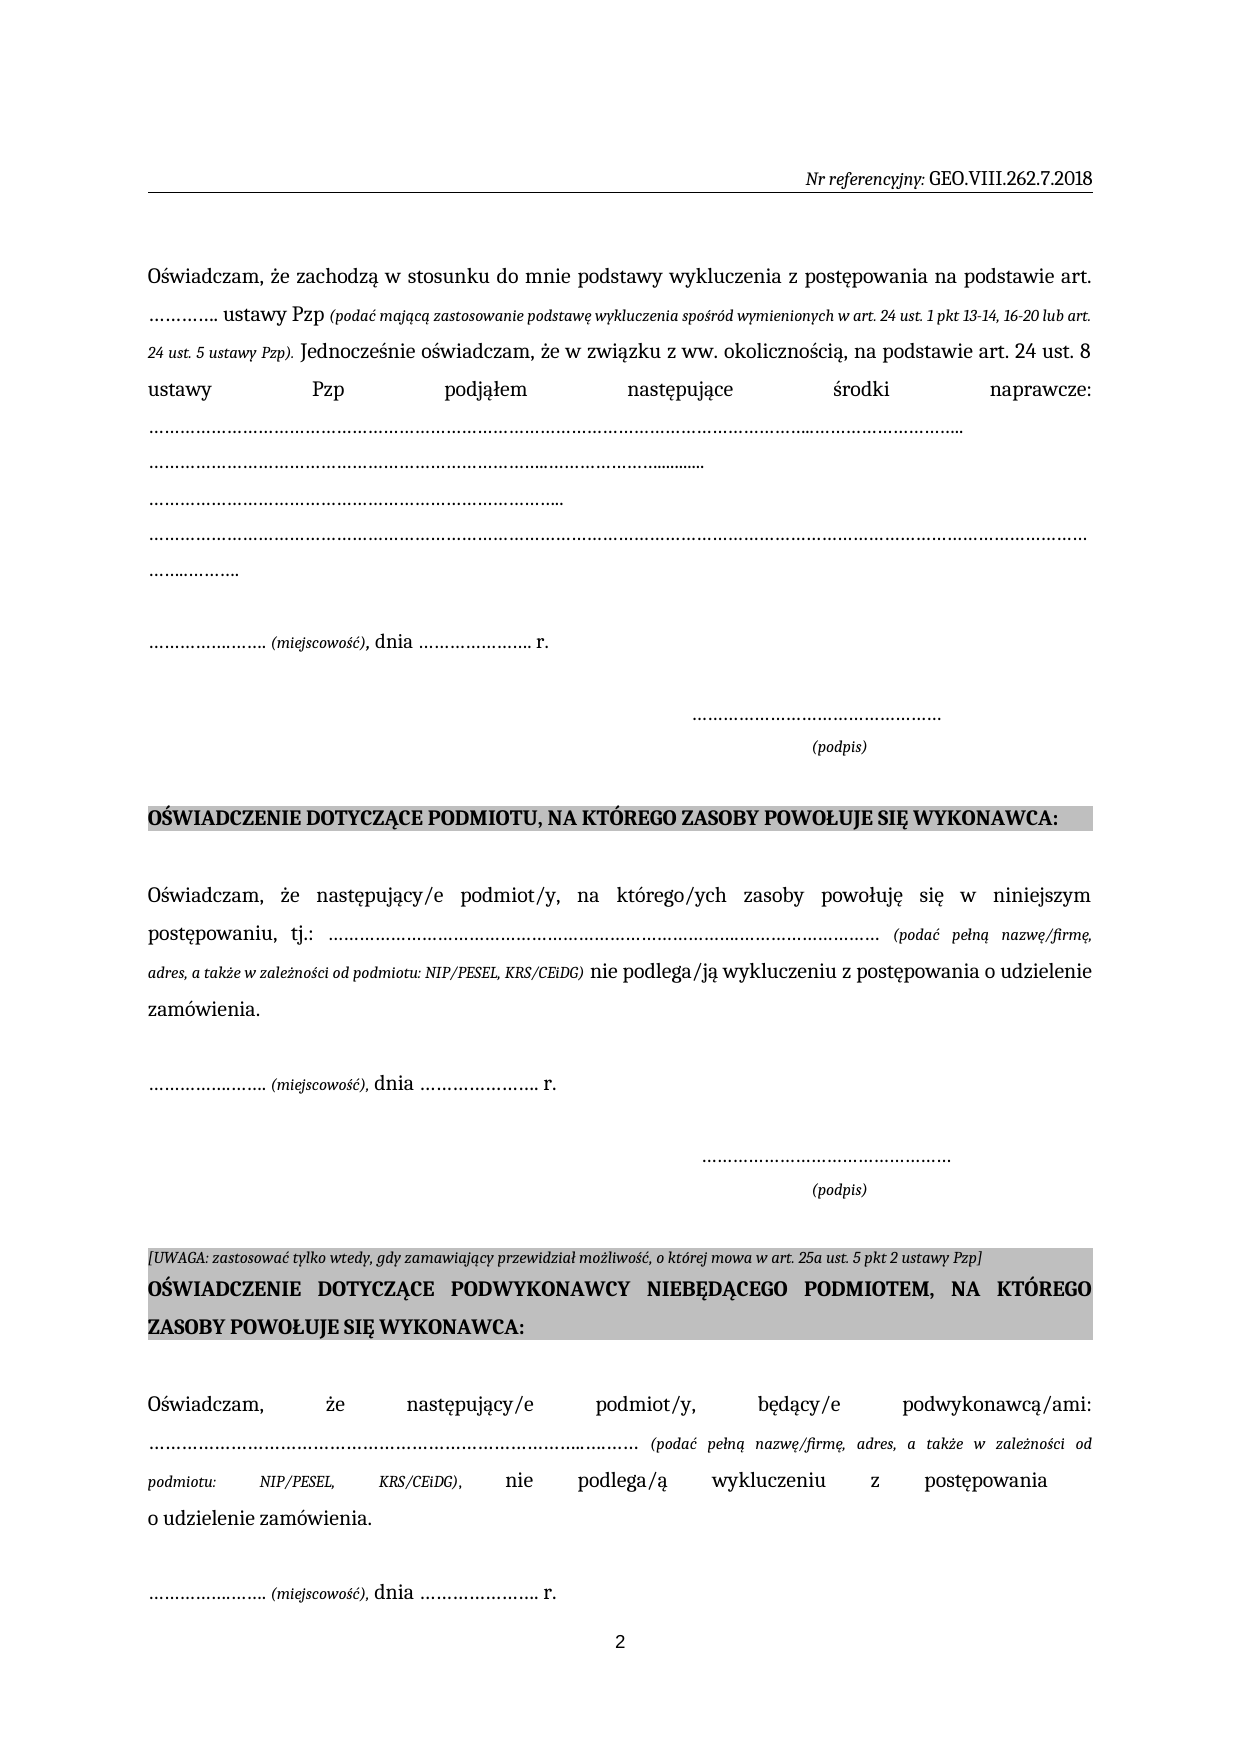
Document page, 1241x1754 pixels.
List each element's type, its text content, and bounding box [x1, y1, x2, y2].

text [UWAGA: zastosować tylko wtedy, gdy zamawiający przewidział możliwość, o której mowa w art. 25a ust. 5 pkt 2 ustawy Pzp] [148, 1248, 1093, 1267]
text …………….……. (miejscowość), dnia …………………. r. [148, 1579, 1093, 1604]
text …………….……. (miejscowość), dnia …………………. r. [148, 630, 1093, 654]
text ………………………………………… [148, 1144, 1093, 1168]
text …………….……. (miejscowość), dnia …………………. r. [148, 1070, 1093, 1096]
text Oświadczam, że zachodzą w stosunku do mnie podstawy wykluczenia z postępowania na podstawie art. …………. ustawy Pzp (podać mającą zastosowanie podstawę wykluczenia spośród wymienionych w art. 24 ust. 1 pkt 13-14, 16-20 lub art. 24 ust. 5 ustawy Pzp). Jednocześnie oświadczam, że w związku z ww. okolicznością, na podstawie art. 24 ust. 8 ustawy Pzp podjąłem następujące środki naprawcze: ………………………………………………………………………………………………………………..………………………..…………………………………………………………………..…………………...........……………………………………………………………………..……………………………………………………………………………………………………………………………………………………………………..………. [148, 264, 1093, 582]
text Oświadczam, że następujący/e podmiot/y, będący/e podwykonawcą/ami: ……………………………………………………………………..….…… (podać pełną nazwę/firmę, adres, a także w zależności od podmiotu: NIP/PESEL, KRS/CEiDG), nie podlega/ą wykluczeniu z postępowania o udzielenie zamówienia. [148, 1392, 1093, 1531]
text ………………………………………… [148, 702, 1093, 726]
text OŚWIADCZENIE DOTYCZĄCE PODWYKONAWCY NIEBĘDĄCEGO PODMIOTEM, NA KTÓREGO ZASOBY POWOŁUJE SIĘ WYKONAWCA: [148, 1277, 1093, 1340]
text OŚWIADCZENIE DOTYCZĄCE PODMIOTU, NA KTÓREGO ZASOBY POWOŁUJE SIĘ WYKONAWCA: [148, 806, 1093, 831]
text (podpis) [738, 1180, 1093, 1199]
text Oświadczam, że następujący/e podmiot/y, na którego/ych zasoby powołuję się w niniejszym postępowaniu, tj.: …………………………………………………………………….……………………… (podać pełną nazwę/firmę, adres, a także w zależności od podmiotu: NIP/PESEL, KRS/CEiDG) nie podlega/ją wykluczeniu z postępowania o udzielenie zamówienia. [148, 883, 1093, 1022]
text (podpis) [738, 738, 1093, 757]
